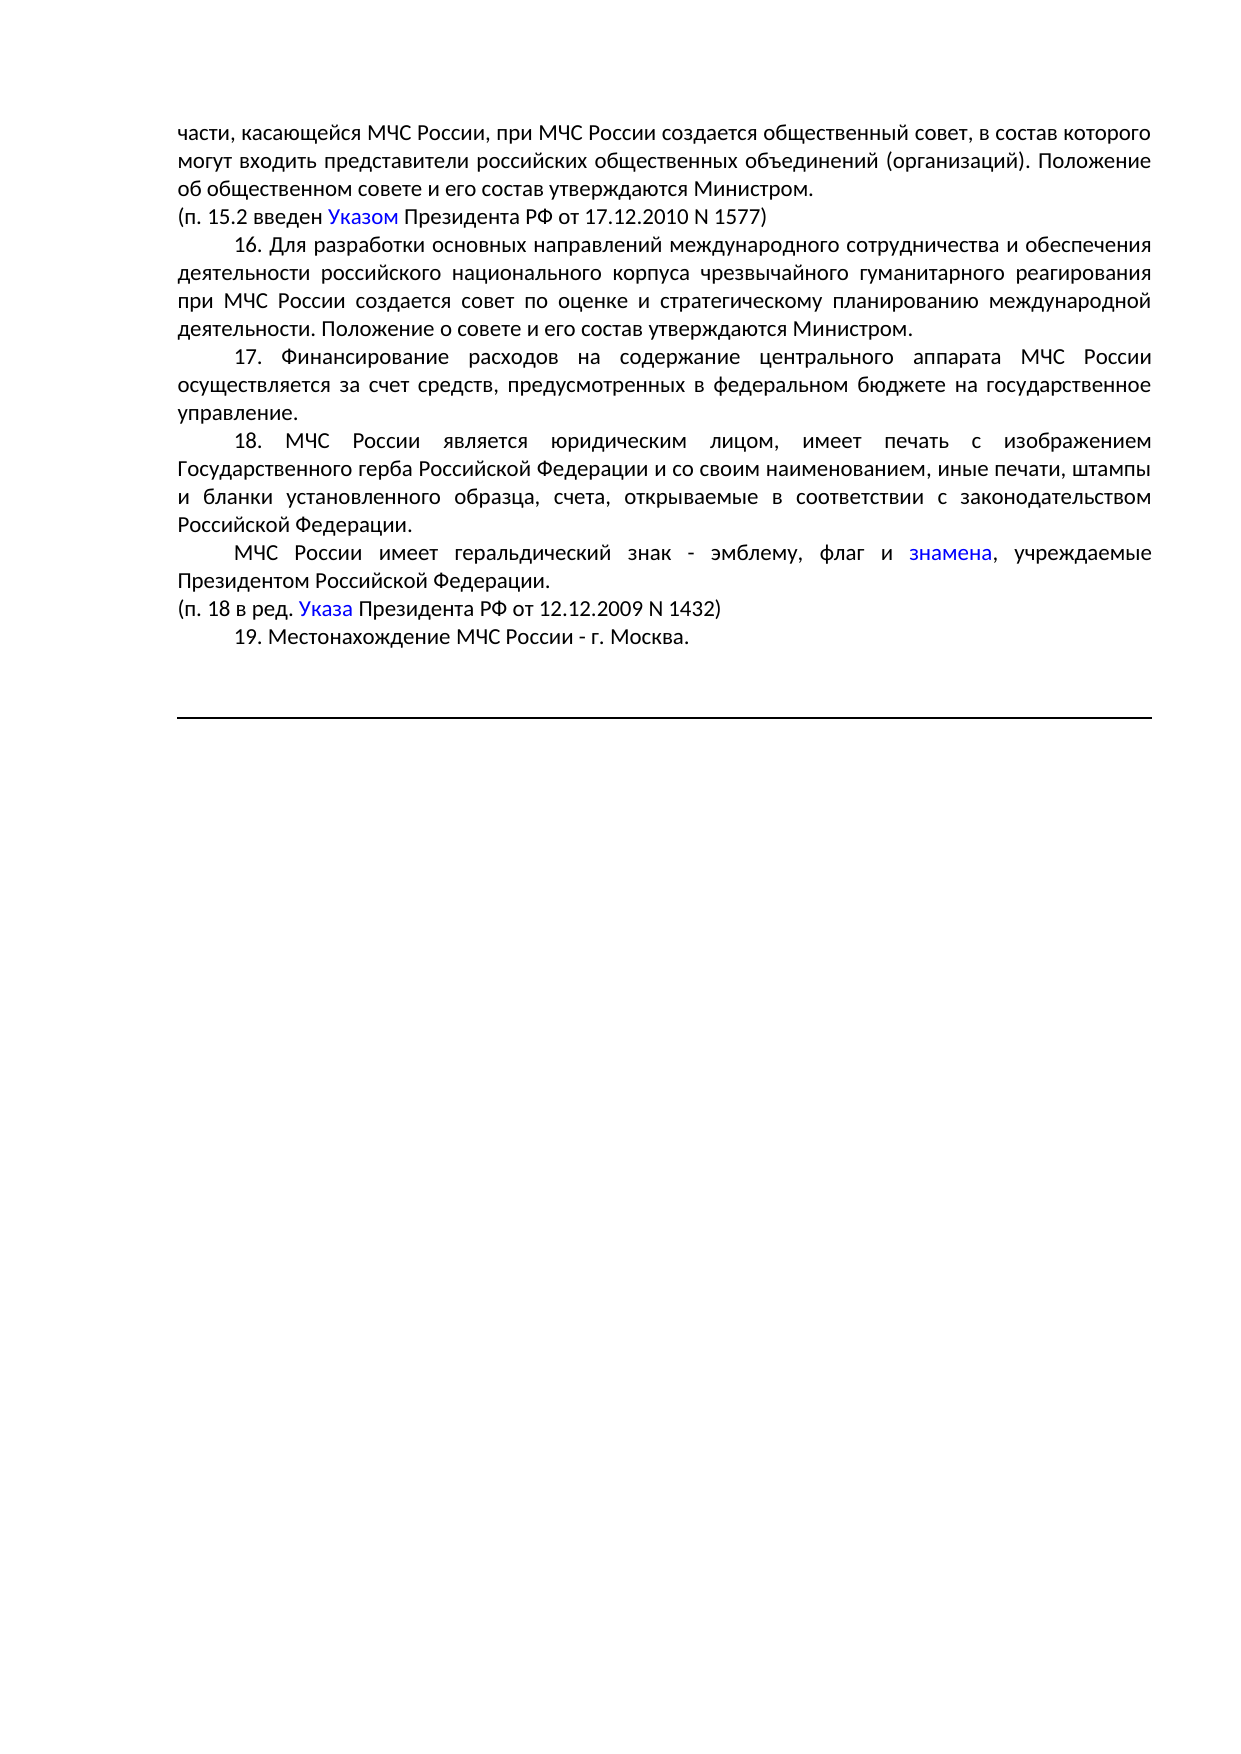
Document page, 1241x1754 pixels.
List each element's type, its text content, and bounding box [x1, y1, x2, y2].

text 17. Финансирование расходов на содержание центрального аппарата МЧС России осуществляется за счет средств, предусмотренных в федеральном бюджете на государственное управление. [177, 342, 1152, 426]
text (п. 18 в ред. Указа Президента РФ от 12.12.2009 N 1432) [177, 594, 1152, 622]
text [177, 118, 1152, 202]
text (п. 15.2 введен Указом Президента РФ от 17.12.2010 N 1577) [177, 202, 1152, 230]
text 19. Местонахождение МЧС России - г. Москва. [177, 622, 1152, 651]
text МЧС России имеет геральдический знак - эмблему, флаг и знамена, учреждаемые Президентом Российской Федерации. [177, 538, 1152, 594]
text 18. МЧС России является юридическим лицом, имеет печать с изображением Государственного герба Российской Федерации и со своим наименованием, иные печати, штампы и бланки установленного образца, счета, открываемые в соответствии с законодательством Российской Федерации. [177, 426, 1152, 538]
text 16. Для разработки основных направлений международного сотрудничества и обеспечения деятельности российского национального корпуса чрезвычайного гуманитарного реагирования при МЧС России создается совет по оценке и стратегическому планированию международной деятельности. Положение о совете и его состав утверждаются Министром. [177, 230, 1152, 342]
